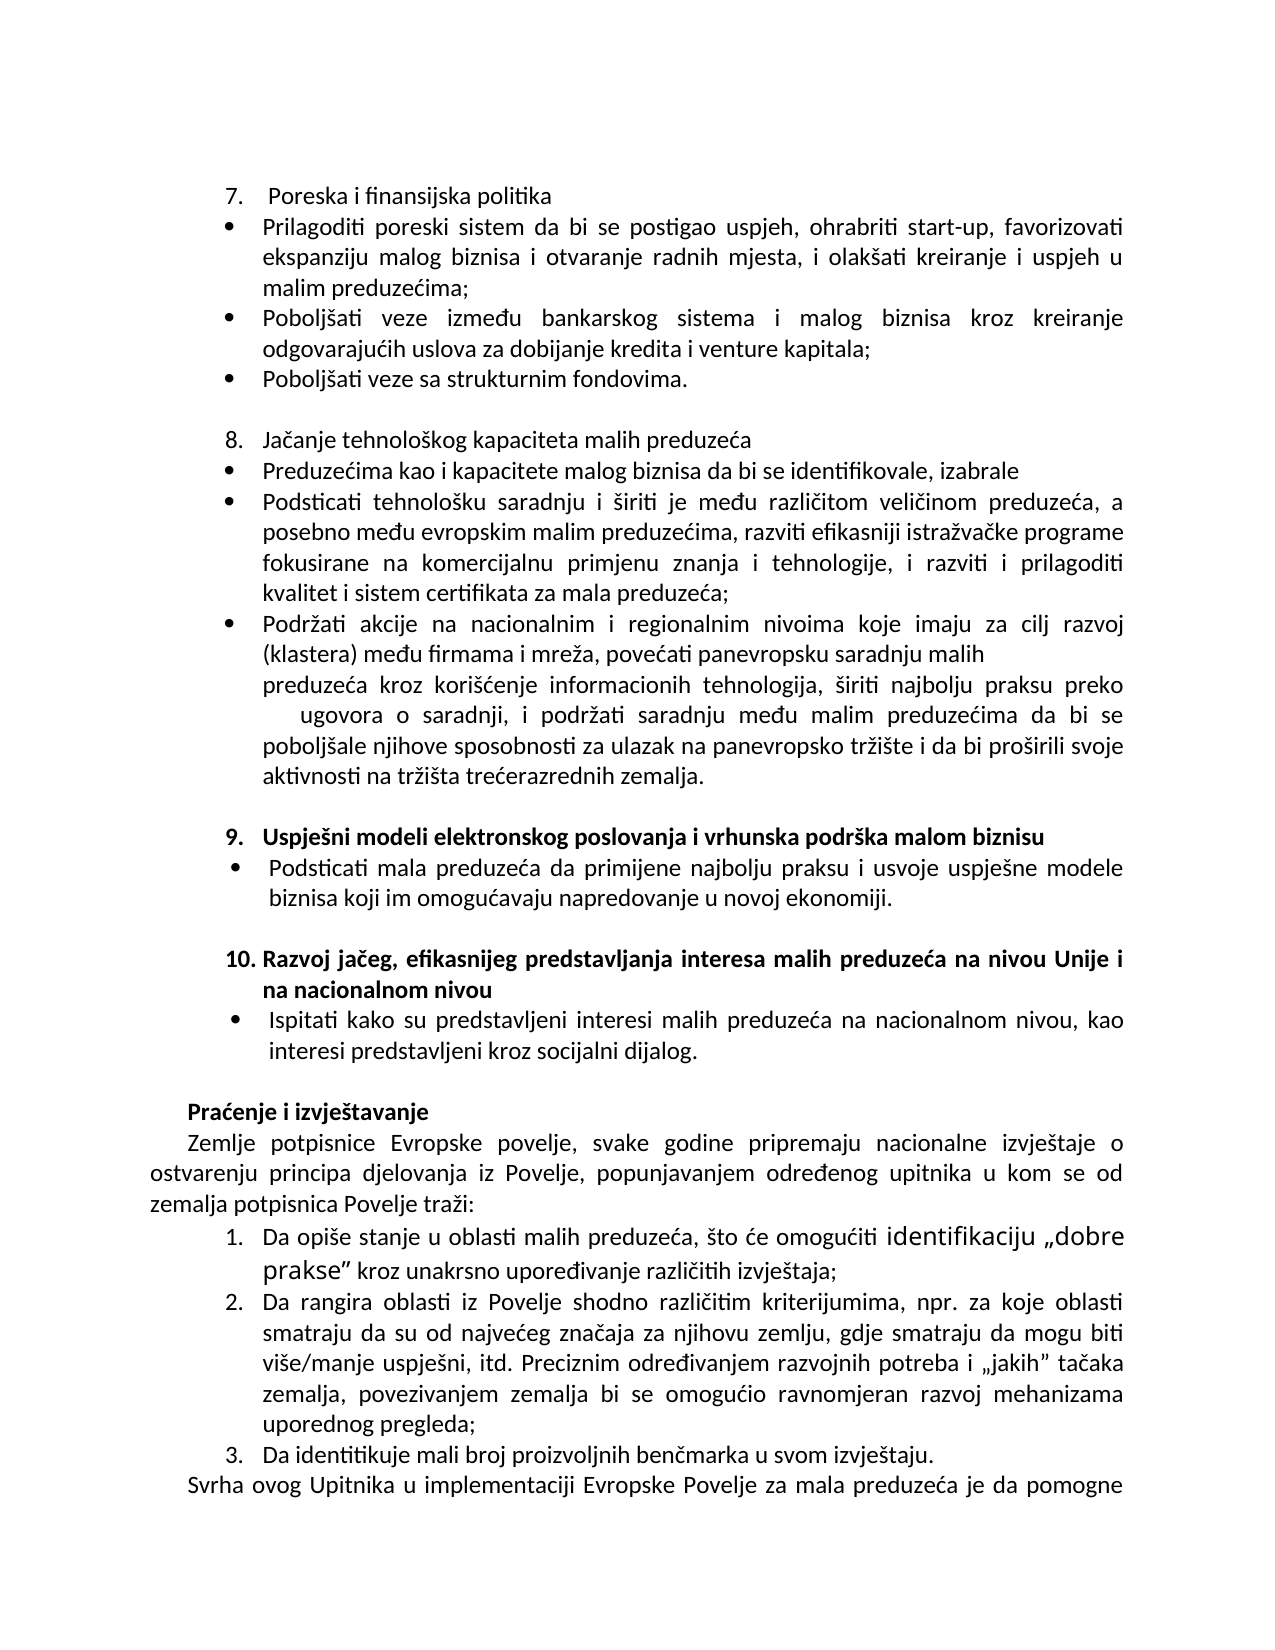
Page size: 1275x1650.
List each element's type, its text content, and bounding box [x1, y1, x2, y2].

list Preduzećima kao i kapacitete malog biznisa da bi se identifikovale, izabrale [225, 455, 1125, 486]
list Da identitikuje mali broj proizvoljnih benčmarka u svom izvještaju. [225, 1439, 1125, 1469]
list Poboljšati veze između bankarskog sistema i malog biznisa kroz kreiranje odgovarajućih uslova za dobijanje kredita i venture kapitala; [225, 303, 1125, 364]
text Zemlje potpisnice Evropske povelje, svake godine pripremaju nacionalne izvještaje o ostvarenju principa djelovanja iz Povelje, popunjavanjem određenog upitnika u kom se od zemalja potpisnica Povelje traži: [150, 1127, 1125, 1218]
list Uspješni modeli elektronskog poslovanja i vrhunska podrška malom biznisu [225, 821, 1125, 852]
text Praćenje i izvještavanje [150, 1096, 1125, 1127]
list Da opiše stanje u oblasti malih preduzeća, što će omogućiti identifikaciju „dobre prakse” kroz unakrsno upoređivanje različitih izvještaja; [225, 1218, 1125, 1286]
list Podsticati mala preduzeća da primijene najbolju praksu i usvoje uspješne modele biznisa koji im omogućavaju napredovanje u novoj ekonomiji. [231, 852, 1125, 913]
list Ispitati kako su predstavljeni interesi malih preduzeća na nacionalnom nivou, kao interesi predstavljeni kroz socijalni dijalog. [231, 1004, 1125, 1066]
list Prilagoditi poreski sistem da bi se postigao uspjeh, ohrabriti start-up, favorizovati ekspanziju malog biznisa i otvaranje radnih mjesta, i olakšati kreiranje i uspjeh u malim preduzećima; [225, 211, 1125, 303]
list Da rangira oblasti iz Povelje shodno različitim kriterijumima, npr. za koje oblasti smatraju da su od najvećeg značaja za njihovu zemlju, gdje smatraju da mogu biti više/manje uspješni, itd. Preciznim određivanjem razvojnih potreba i „jakih” tačaka zemalja, povezivanjem zemalja bi se omogućio ravnomjeran razvoj mehanizama uporednog pregleda; [225, 1286, 1125, 1439]
list Jačanje tehnološkog kapaciteta malih preduzeća [225, 425, 1125, 455]
list Podsticati tehnološku saradnju i širiti je među različitom veličinom preduzeća, a posebno među evropskim malim preduzećima, razviti efikasniji istražvačke programe fokusirane na komercijalnu primjenu znanja i tehnologije, i razviti i prilagoditi kvalitet i sistem certifikata za mala preduzeća; [225, 486, 1125, 608]
list Poreska i finansijska politika [225, 181, 1125, 211]
list Podržati akcije na nacionalnim i regionalnim nivoima koje imaju za cilj razvoj (klastera) među firmama i mreža, povećati panevropsku saradnju malih preduzeća kroz korišćenje informacionih tehnologija, širiti najbolju praksu preko ugovora o saradnji, i podržati saradnju među malim preduzećima da bi se poboljšale njihove sposobnosti za ulazak na panevropsko tržište i da bi proširili svoje aktivnosti na tržišta trećerazrednih zemalja. [225, 608, 1125, 791]
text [150, 1469, 1125, 1500]
list Razvoj jačeg, efikasnijeg predstavljanja interesa malih preduzeća na nivou Unije i na nacionalnom nivou [225, 943, 1125, 1004]
list Poboljšati veze sa strukturnim fondovima. [225, 364, 1125, 394]
